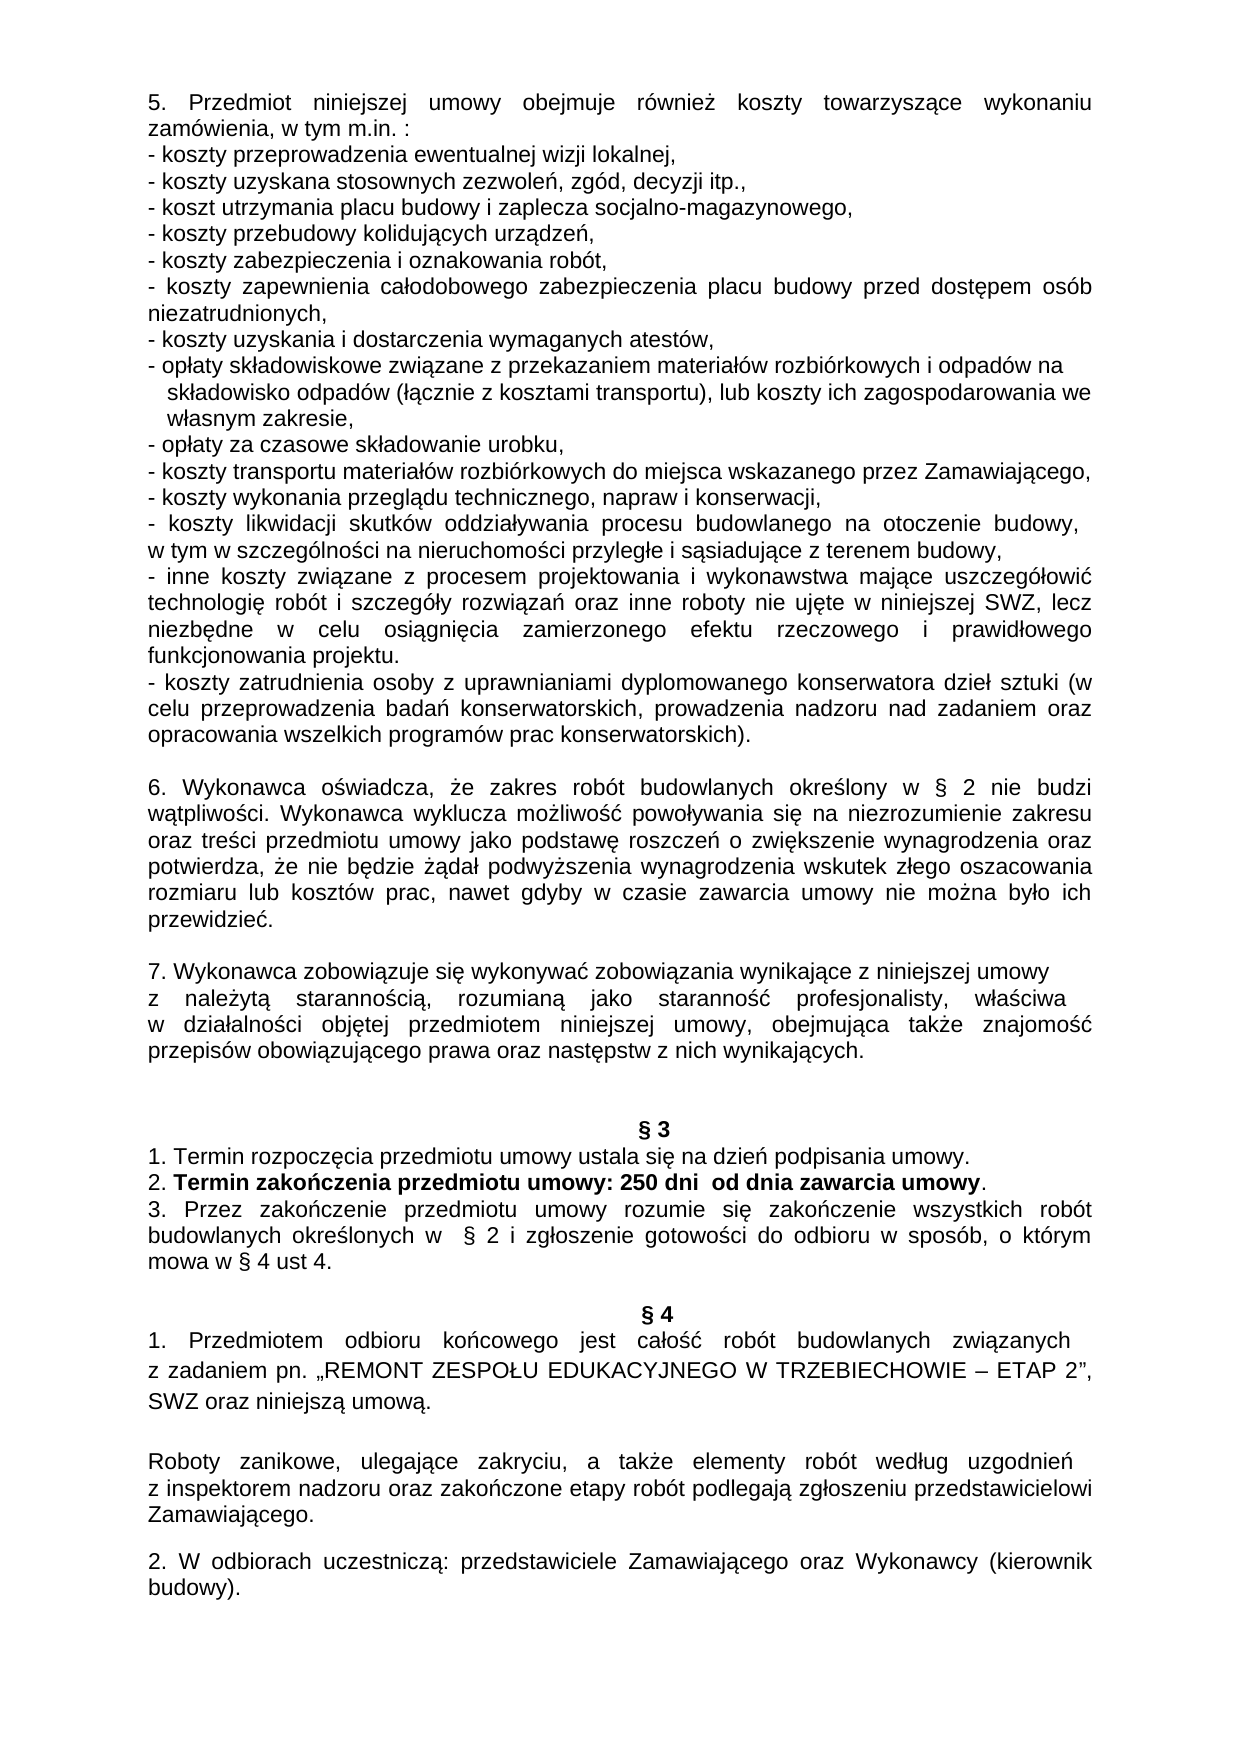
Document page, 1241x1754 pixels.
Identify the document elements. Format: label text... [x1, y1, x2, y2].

text § 3 [146, 1116, 1093, 1143]
text 3. Przez zakończenie przedmiotu umowy rozumie się zakończenie wszystkich robót budowlanych określonych w § 2 i zgłoszenie gotowości do odbioru w sposób, o którym mowa w § 4 ust 4. [148, 1196, 1093, 1274]
text - koszty zabezpieczenia i oznakowania robót, [148, 247, 1093, 273]
text - koszty uzyskana stosownych zezwoleń, zgód, decyzji itp., [148, 168, 1093, 194]
text - koszty wykonania przeglądu technicznego, napraw i konserwacji, [148, 484, 1093, 510]
text - koszty przeprowadzenia ewentualnej wizji lokalnej, [148, 141, 1093, 168]
text z należytą starannością, rozumianą jako staranność profesjonalisty, właściwa w działalności objętej przedmiotem niniejszej umowy, obejmująca także znajomość przepisów obowiązującego prawa oraz następstw z nich wynikających. [148, 985, 1093, 1064]
list 2. W odbiorach uczestniczą: przedstawiciele Zamawiającego oraz Wykonawcy (kierownik budowy). [148, 1548, 1093, 1601]
text 1. Przedmiotem odbioru końcowego jest całość robót budowlanych związanych z zadaniem pn. „REMONT ZESPOŁU EDUKACYJNEGO W TRZEBIECHOWIE – ETAP 2”, SWZ oraz niniejszą umową. [148, 1327, 1093, 1414]
text - opłaty składowiskowe związane z przekazaniem materiałów rozbiórkowych i odpadów na [148, 352, 1093, 378]
text - koszty transportu materiałów rozbiórkowych do miejsca wskazanego przez Zamawiającego, [148, 458, 1093, 484]
text - inne koszty związane z procesem projektowania i wykonawstwa mające uszczegółowić technologię robót i szczegóły rozwiązań oraz inne roboty nie ujęte w niniejszej SWZ, lecz niezbędne w celu osiągnięcia zamierzonego efektu rzeczowego i prawidłowego funkcjonowania projektu. [148, 563, 1093, 668]
text - koszty likwidacji skutków oddziaływania procesu budowlanego na otoczenie budowy, w tym w szczególności na nieruchomości przyległe i sąsiadujące z terenem budowy, [148, 510, 1093, 563]
text 1. Termin rozpoczęcia przedmiotu umowy ustala się na dzień podpisania umowy. [148, 1143, 1093, 1169]
text - koszty uzyskania i dostarczenia wymaganych atestów, [148, 326, 1093, 352]
text - koszty przebudowy kolidujących urządzeń, [148, 220, 1093, 247]
text Roboty zanikowe, ulegające zakryciu, a także elementy robót według uzgodnień z inspektorem nadzoru oraz zakończone etapy robót podlegają zgłoszeniu przedstawicielowi Zamawiającego. [148, 1448, 1093, 1527]
text § 4 [148, 1301, 1166, 1327]
text własnym zakresie, [148, 405, 1093, 431]
text - koszty zatrudnienia osoby z uprawnianiami dyplomowanego konserwatora dzieł sztuki (w celu przeprowadzenia badań konserwatorskich, prowadzenia nadzoru nad zadaniem oraz opracowania wszelkich programów prac konserwatorskich). [148, 668, 1093, 747]
text 5. Przedmiot niniejszej umowy obejmuje również koszty towarzyszące wykonaniu zamówienia, w tym m.in. : [148, 89, 1093, 141]
text 6. Wykonawca oświadcza, że zakres robót budowlanych określony w § 2 nie budzi wątpliwości. Wykonawca wyklucza możliwość powoływania się na niezrozumienie zakresu oraz treści przedmiotu umowy jako podstawę roszczeń o zwiększenie wynagrodzenia oraz potwierdza, że nie będzie żądał podwyższenia wynagrodzenia wskutek złego oszacowania rozmiaru lub kosztów prac, nawet gdyby w czasie zawarcia umowy nie można było ich przewidzieć. [148, 774, 1093, 932]
text 7. Wykonawca zobowiązuje się wykonywać zobowiązania wynikające z niniejszej umowy [148, 958, 1093, 985]
text - koszty zapewnienia całodobowego zabezpieczenia placu budowy przed dostępem osób niezatrudnionych, [148, 273, 1093, 326]
text 2. Termin zakończenia przedmiotu umowy: 250 dni od dnia zawarcia umowy. [148, 1169, 1093, 1196]
text - koszt utrzymania placu budowy i zaplecza socjalno-magazynowego, [148, 194, 1093, 220]
text - opłaty za czasowe składowanie urobku, [148, 431, 1093, 458]
text składowisko odpadów (łącznie z kosztami transportu), lub koszty ich zagospodarowania we [148, 378, 1093, 405]
